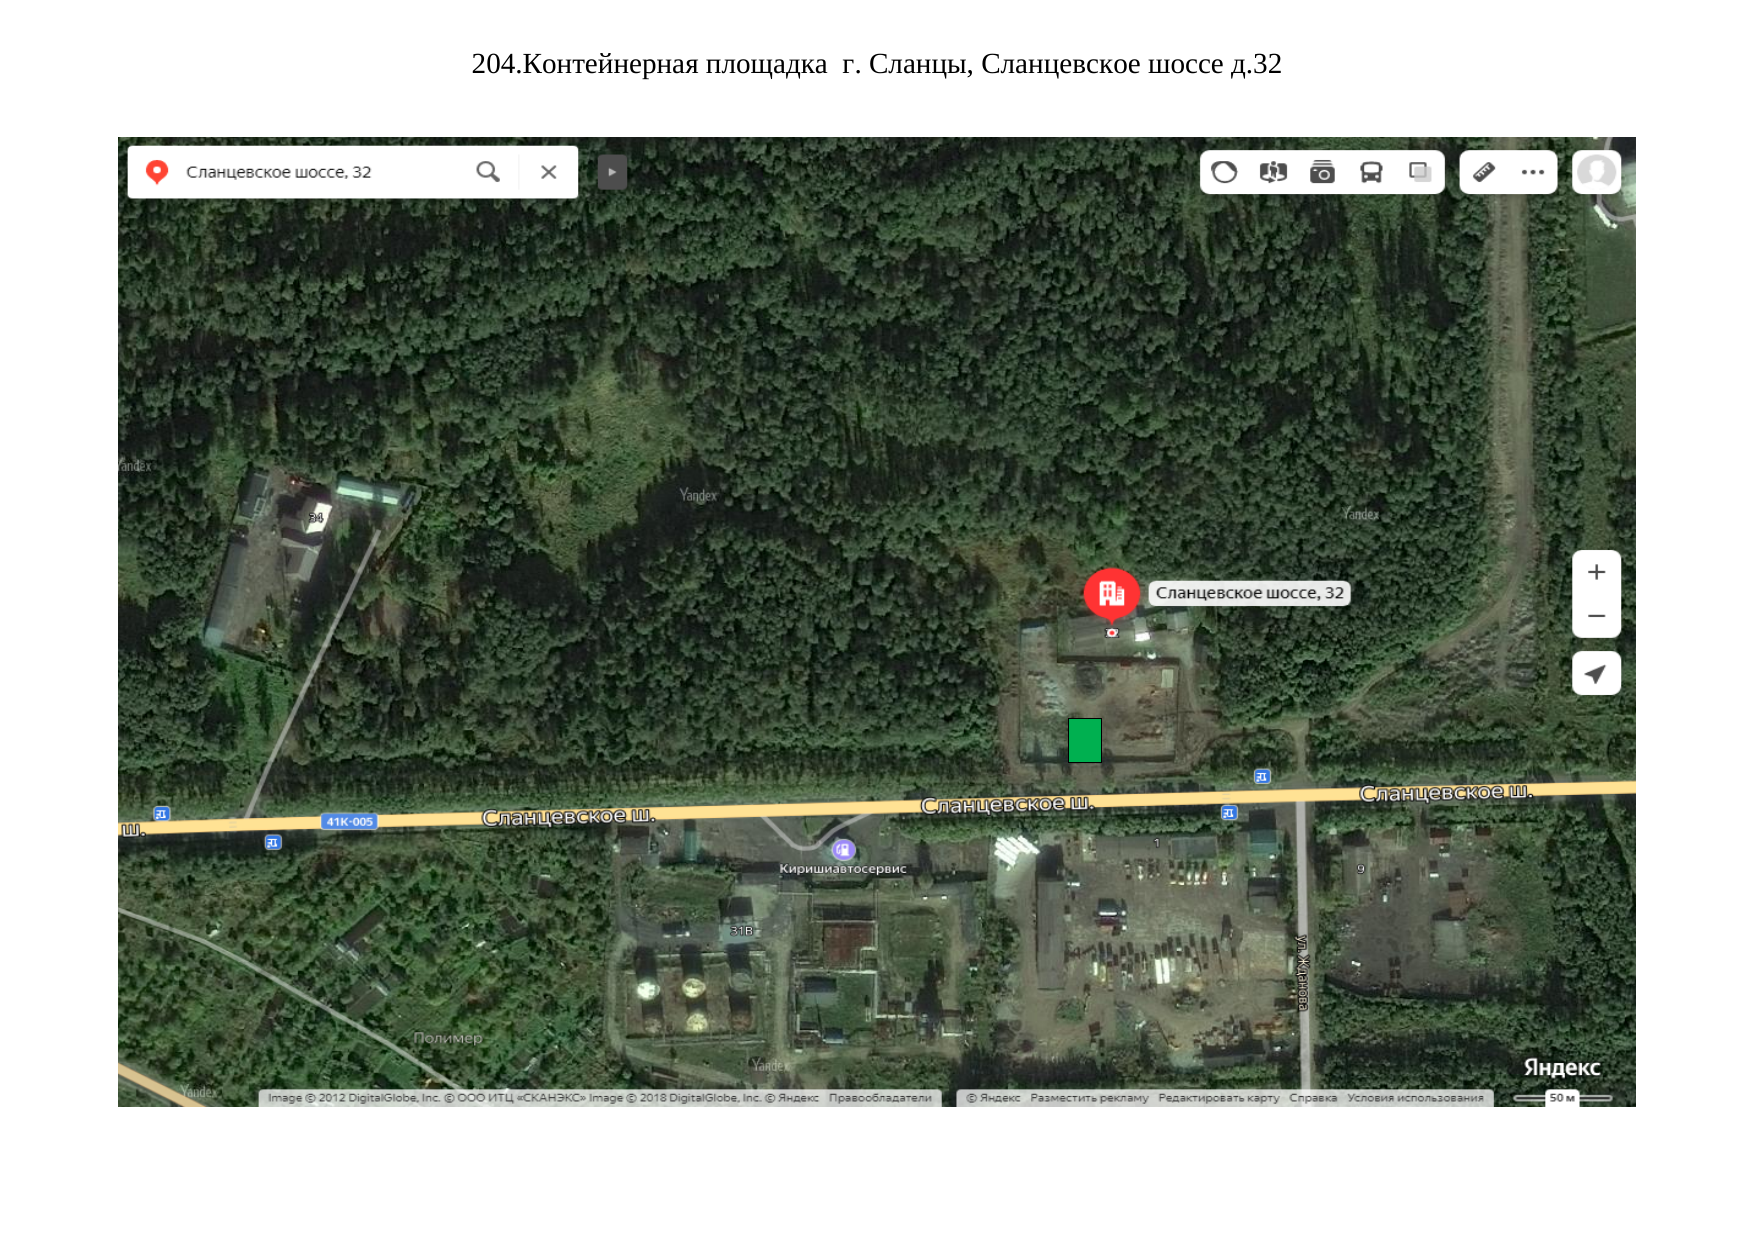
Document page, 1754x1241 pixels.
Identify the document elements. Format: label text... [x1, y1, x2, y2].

text 204.Контейнерная площадка г. Сланцы, Сланцевское шоссе д.32 [118, 46, 1636, 80]
picture [118, 137, 1636, 1107]
